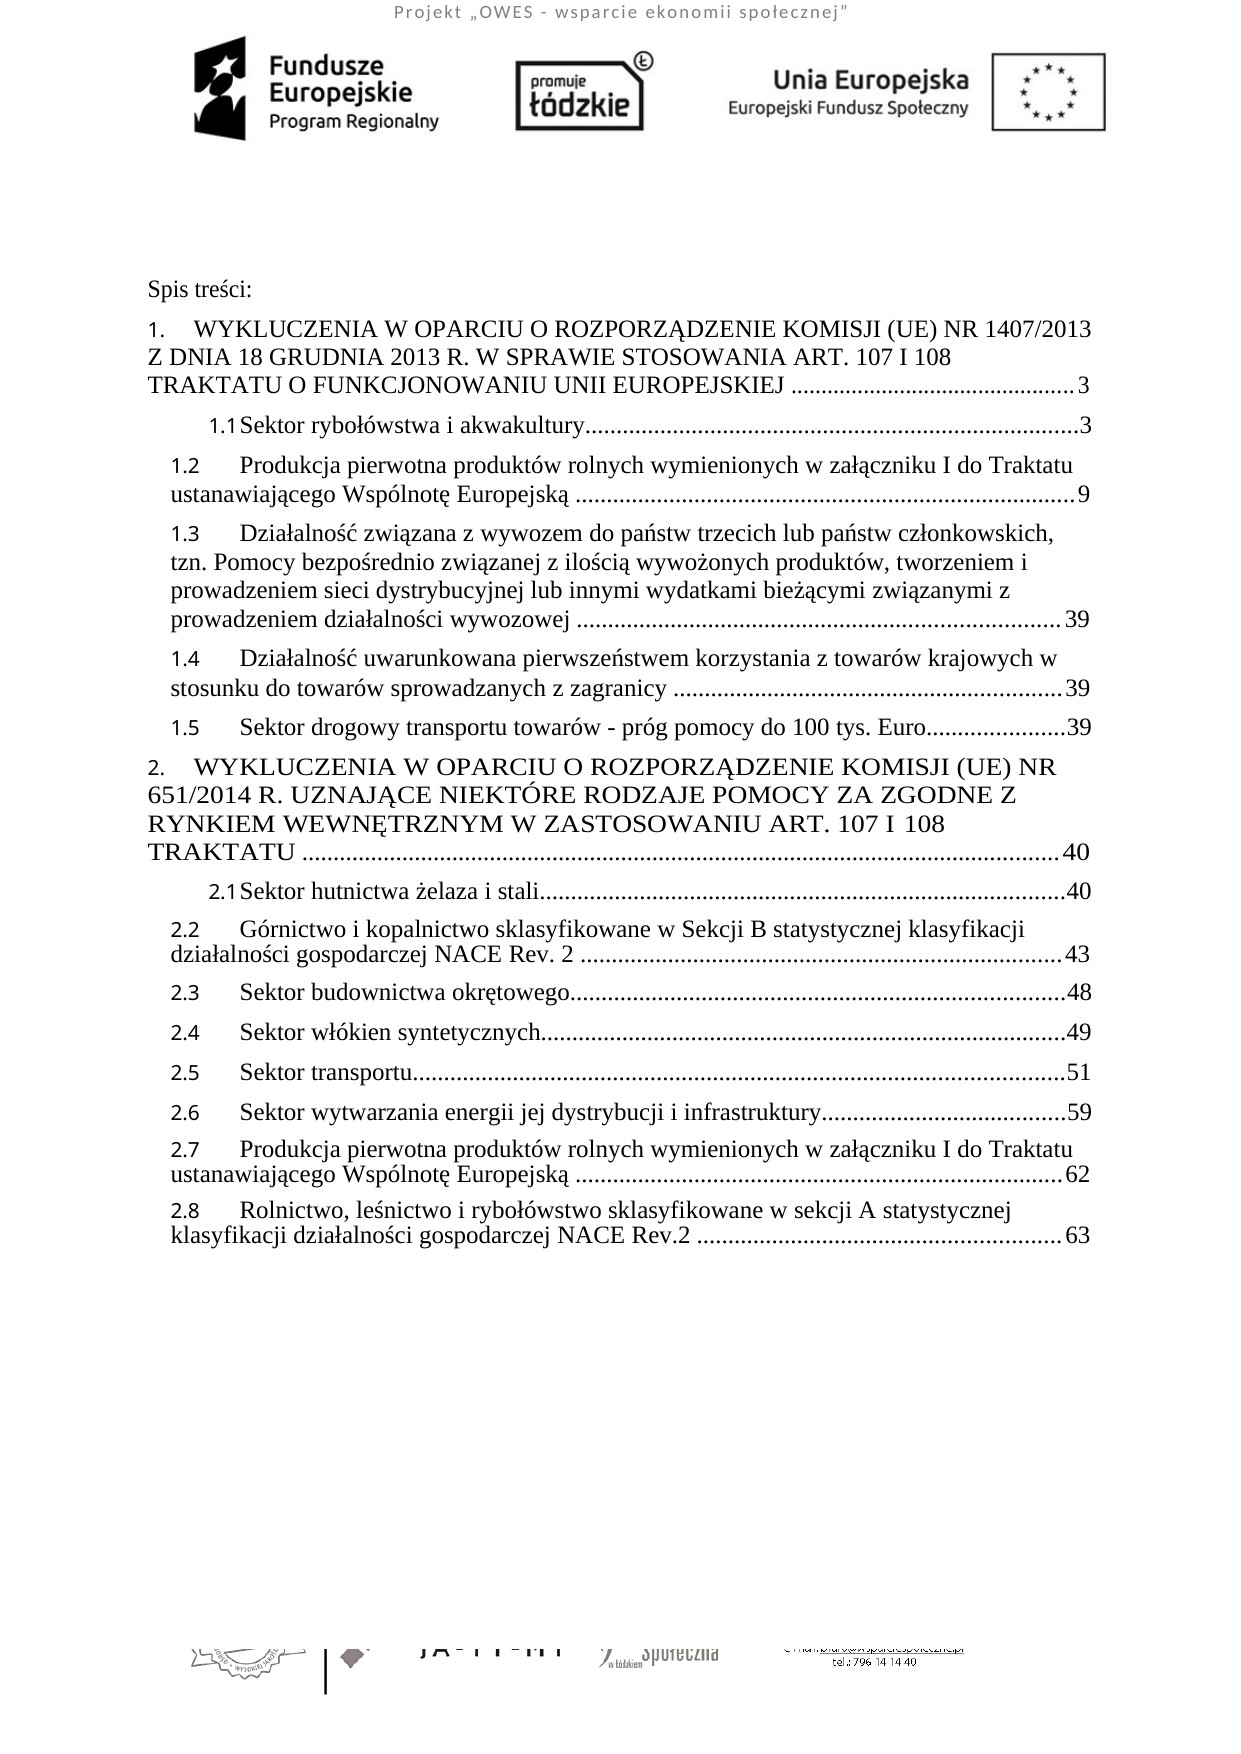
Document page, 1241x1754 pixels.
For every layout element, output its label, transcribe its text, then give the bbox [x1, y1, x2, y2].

list WYKLUCZENIA W OPARCIU O ROZPORZĄDZENIE KOMISJI (UE) NR 651/2014 R. UZNAJĄCE NIEKTÓRE RODZAJE POMOCY ZA ZGODNE Z RYNKIEM WEWNĘTRZNYM W ZASTOSOWANIU ART. 107 I 108 TRAKTATU 40 [147, 752, 1092, 866]
list Sektor włókien syntetycznych 49 [170, 1017, 1109, 1046]
list Sektor drogowy transportu towarów - próg pomocy do 100 tys. Euro 39 [170, 712, 1109, 741]
picture [175, 0, 1121, 180]
picture [133, 1649, 1079, 1705]
list Sektor rybołówstwa i akwakultury 3 [208, 410, 1109, 439]
list Sektor transportu 51 [170, 1057, 1109, 1086]
list Górnictwo i kopalnictwo sklasyfikowane w Sekcji B statystycznej klasyfikacji działalności gospodarczej NACE Rev. 2 43 [170, 917, 1092, 967]
list Sektor hutnictwa żelaza i stali 40 [208, 876, 1109, 906]
list Rolnictwo, leśnictwo i rybołówstwo sklasyfikowane w sekcji A statystycznej klasyfikacji działalności gospodarczej NACE Rev.2 63 [170, 1198, 1093, 1248]
list Działalność związana z wywozem do państw trzecich lub państw członkowskich, tzn. Pomocy bezpośrednio związanej z ilością wywożonych produktów, tworzeniem i prowadzeniem sieci dystrybucyjnej lub innymi wydatkami bieżącymi związanymi z prowadzeniem działalności wywozowej 39 [170, 519, 1092, 632]
list WYKLUCZENIA W OPARCIU O ROZPORZĄDZENIE KOMISJI (UE) NR 1407/2013 Z DNIA 18 GRUDNIA 2013 R. W SPRAWIE STOSOWANIA ART. 107 I 108 TRAKTATU O FUNKCJONOWANIU UNII EUROPEJSKIEJ 3 [147, 314, 1092, 399]
list Produkcja pierwotna produktów rolnych wymienionych w załączniku I do Traktatu ustanawiającego Wspólnotę Europejską 62 [170, 1138, 1093, 1188]
list Produkcja pierwotna produktów rolnych wymienionych w załączniku I do Traktatu ustanawiającego Wspólnotę Europejską 9 [170, 450, 1093, 508]
text Spis treści: [147, 274, 1086, 303]
list Działalność uwarunkowana pierwszeństwem korzystania z towarów krajowych w stosunku do towarów sprowadzanych z zagranicy 39 [170, 643, 1093, 701]
list Sektor budownictwa okrętowego 48 [170, 977, 1109, 1006]
list Sektor wytwarzania energii jej dystrybucji i infrastruktury 59 [170, 1097, 1109, 1126]
